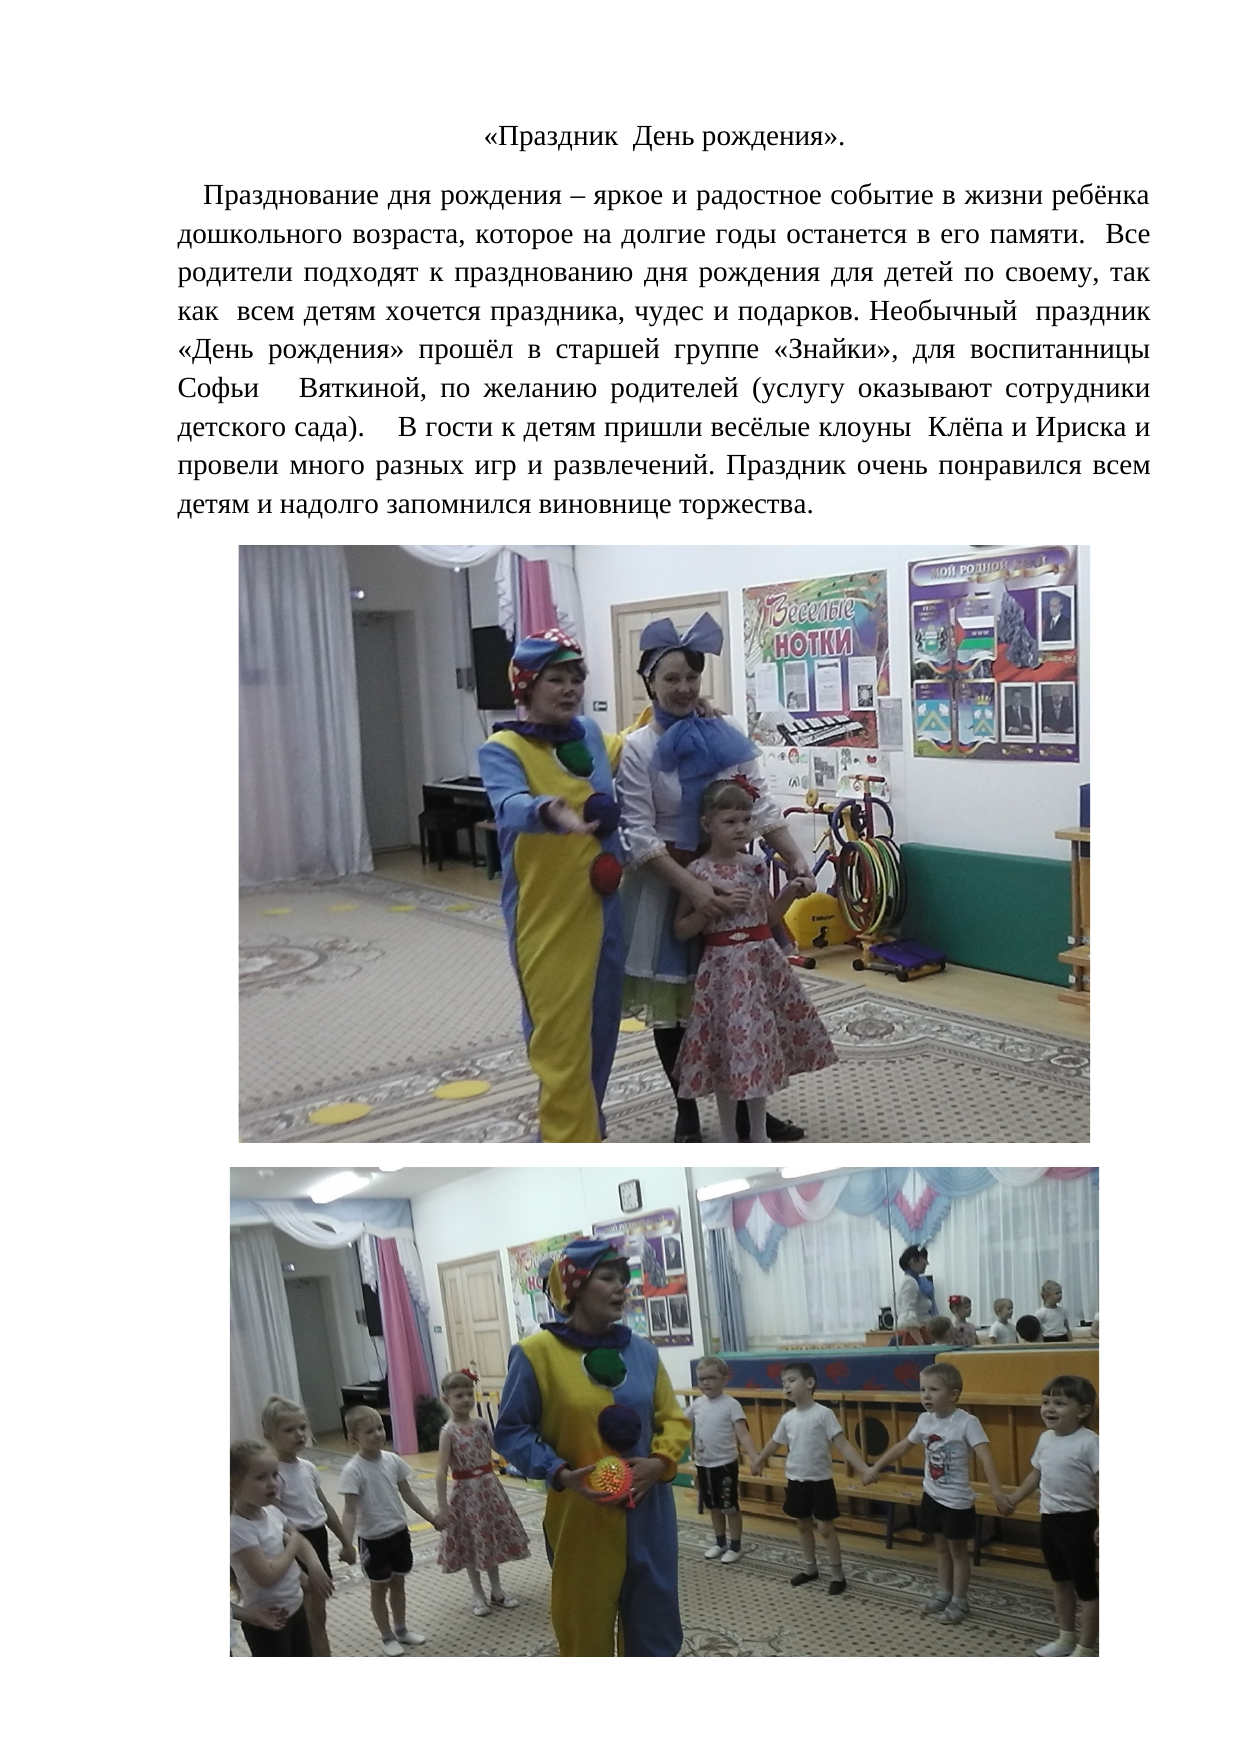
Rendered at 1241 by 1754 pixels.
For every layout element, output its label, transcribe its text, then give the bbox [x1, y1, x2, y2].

picture [229, 1167, 1100, 1657]
text «Праздник День рождения». [177, 118, 1152, 152]
text Празднование дня рождения – яркое и радостное событие в жизни ребёнка дошкольного возраста, которое на долгие годы останется в его памяти. Все родители подходят к празднованию дня рождения для детей по своему, так как всем детям хочется праздника, чудес и подарков. Необычный праздник «День рождения» прошёл в старшей группе «Знайки», для воспитанницы Софьи Вяткиной, по желанию родителей (услугу оказывают сотрудники детского сада). В гости к детям пришли весёлые клоуны Клёпа и Ириска и провели много разных игр и развлечений. Праздник очень понравился всем детям и надолго запомнился виновнице торжества. [177, 177, 1152, 519]
picture [238, 545, 1091, 1143]
